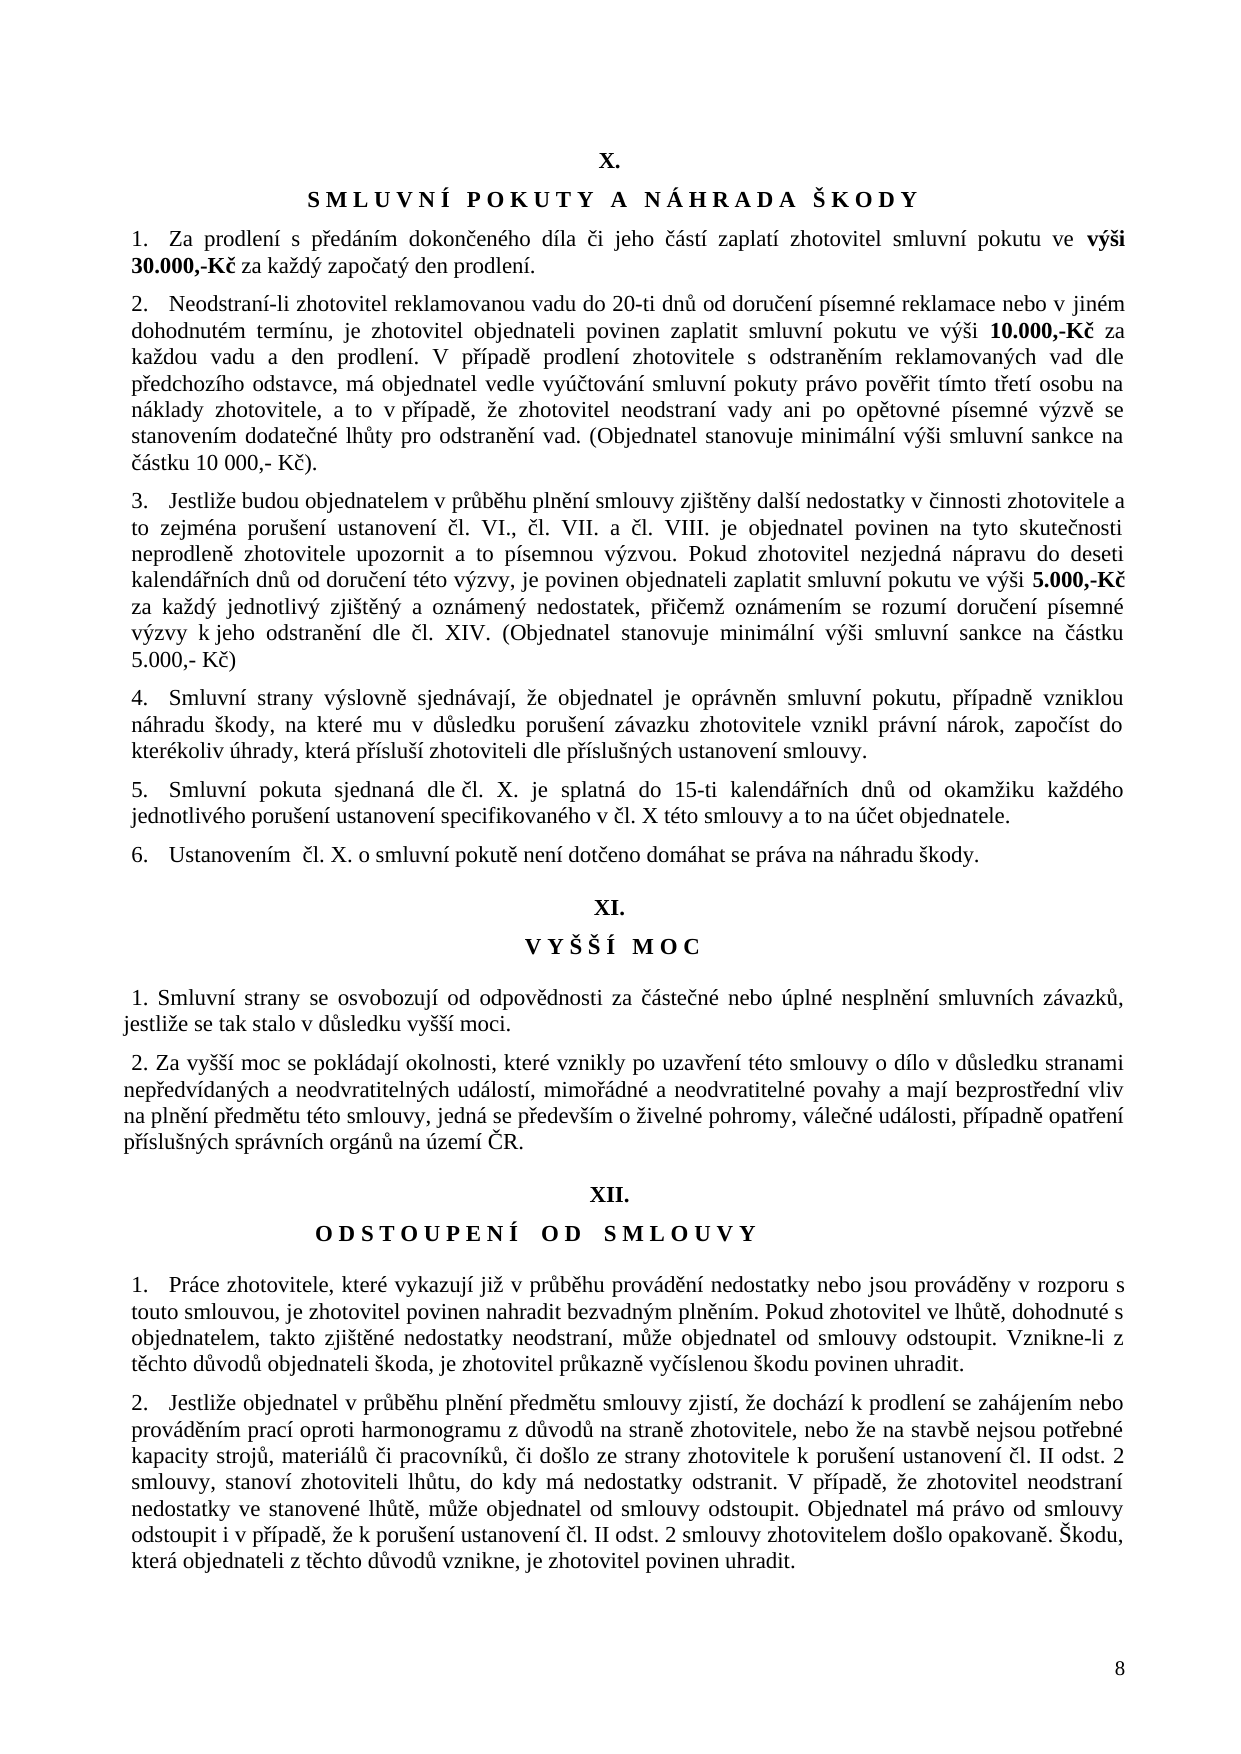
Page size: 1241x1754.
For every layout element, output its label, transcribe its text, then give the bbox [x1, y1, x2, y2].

list XI. [94, 894, 1125, 920]
list S M L U V N Í P O K U T Y A N Á H R A D A Š K O D Y [94, 186, 1125, 213]
list 2. Za vyšší moc se pokládají okolnosti, které vznikly po uzavření této smlouvy o dílo v důsledku stranami nepředvídaných a neodvratitelných událostí, mimořádné a neodvratitelné povahy a mají bezprostřední vliv na plnění předmětu této smlouvy, jedná se především o živelné pohromy, válečné události, případně opatření příslušných správních orgánů na území ČR. [123, 1049, 1125, 1155]
list Smluvní strany výslovně sjednávají, že objednatel je oprávněn smluvní pokutu, případně vzniklou náhradu škody, na které mu v důsledku porušení závazku zhotovitele vznikl právní nárok, započíst do kterékoliv úhrady, která přísluší zhotoviteli dle příslušných ustanovení smlouvy. [131, 684, 1125, 763]
list Práce zhotovitele, které vykazují již v průběhu provádění nedostatky nebo jsou prováděny v rozporu s touto smlouvou, je zhotovitel povinen nahradit bezvadným plněním. Pokud zhotovitel ve lhůtě, dohodnuté s objednatelem, takto zjištěné nedostatky neodstraní, může objednatel od smlouvy odstoupit. Vznikne-li z těchto důvodů objednateli škoda, je zhotovitel průkazně vyčíslenou škodu povinen uhradit. [131, 1271, 1125, 1377]
list Za prodlení s předáním dokončeného díla či jeho částí zaplatí zhotovitel smluvní pokutu ve výši 30.000,-Kč za každý započatý den prodlení. [131, 225, 1125, 278]
list Ustanovením čl. X. o smluvní pokutě není dotčeno domáhat se práva na náhradu škody. [131, 841, 1125, 868]
list Jestliže budou objednatelem v průběhu plnění smlouvy zjištěny další nedostatky v činnosti zhotovitele a to zejména porušení ustanovení čl. VI., čl. VII. a čl. VIII. je objednatel povinen na tyto skutečnosti neprodleně zhotovitele upozornit a to písemnou výzvou. Pokud zhotovitel nezjedná nápravu do deseti kalendářních dnů od doručení této výzvy, je povinen objednateli zaplatit smluvní pokutu ve výši 5.000,-Kč za každý jednotlivý zjištěný a oznámený nedostatek, přičemž oznámením se rozumí doručení písemné výzvy k jeho odstranění dle čl. XIV. (Objednatel stanovuje minimální výši smluvní sankce na částku 5.000,- Kč) [131, 487, 1125, 672]
text XII. [94, 1181, 1125, 1207]
list Smluvní pokuta sjednaná dle čl. X. je splatná do 15-ti kalendářních dnů od okamžiku každého jednotlivého porušení ustanovení specifikovaného v čl. X této smlouvy a to na účet objednatele. [131, 776, 1125, 829]
list Jestliže objednatel v průběhu plnění předmětu smlouvy zjistí, že dochází k prodlení se zahájením nebo prováděním prací oproti harmonogramu z důvodů na straně zhotovitele, nebo že na stavbě nejsou potřebné kapacity strojů, materiálů či pracovníků, či došlo ze strany zhotovitele k porušení ustanovení čl. II odst. 2 smlouvy, stanoví zhotoviteli lhůtu, do kdy má nedostatky odstranit. V případě, že zhotovitel neodstraní nedostatky ve stanovené lhůtě, může objednatel od smlouvy odstoupit. Objednatel má právo od smlouvy odstoupit i v případě, že k porušení ustanovení čl. II odst. 2 smlouvy zhotovitelem došlo opakovaně. Škodu, která objednateli z těchto důvodů vznikne, je zhotovitel povinen uhradit. [131, 1389, 1125, 1574]
text 1. Smluvní strany se osvobozují od odpovědnosti za částečné nebo úplné nesplnění smluvních závazků, jestliže se tak stalo v důsledku vyšší moci. [123, 984, 1125, 1037]
list V Y Š Š Í M O C [94, 933, 1125, 959]
list Neodstraní-li zhotovitel reklamovanou vadu do 20-ti dnů od doručení písemné reklamace nebo v jiném dohodnutém termínu, je zhotovitel objednateli povinen zaplatit smluvní pokutu ve výši 10.000,-Kč za každou vadu a den prodlení. V případě prodlení zhotovitele s odstraněním reklamovaných vad dle předchozího odstavce, má objednatel vedle vyúčtování smluvní pokuty právo pověřit tímto třetí osobu na náklady zhotovitele, a to v případě, že zhotovitel neodstraní vady ani po opětovné písemné výzvě se stanovením dodatečné lhůty pro odstranění vad. (Objednatel stanovuje minimální výši smluvní sankce na částku 10 000,- Kč). [131, 291, 1125, 475]
list X. [94, 148, 1125, 174]
subtitle O D S T O U P E N Í O D S M L O U V Y [241, 1220, 1125, 1246]
